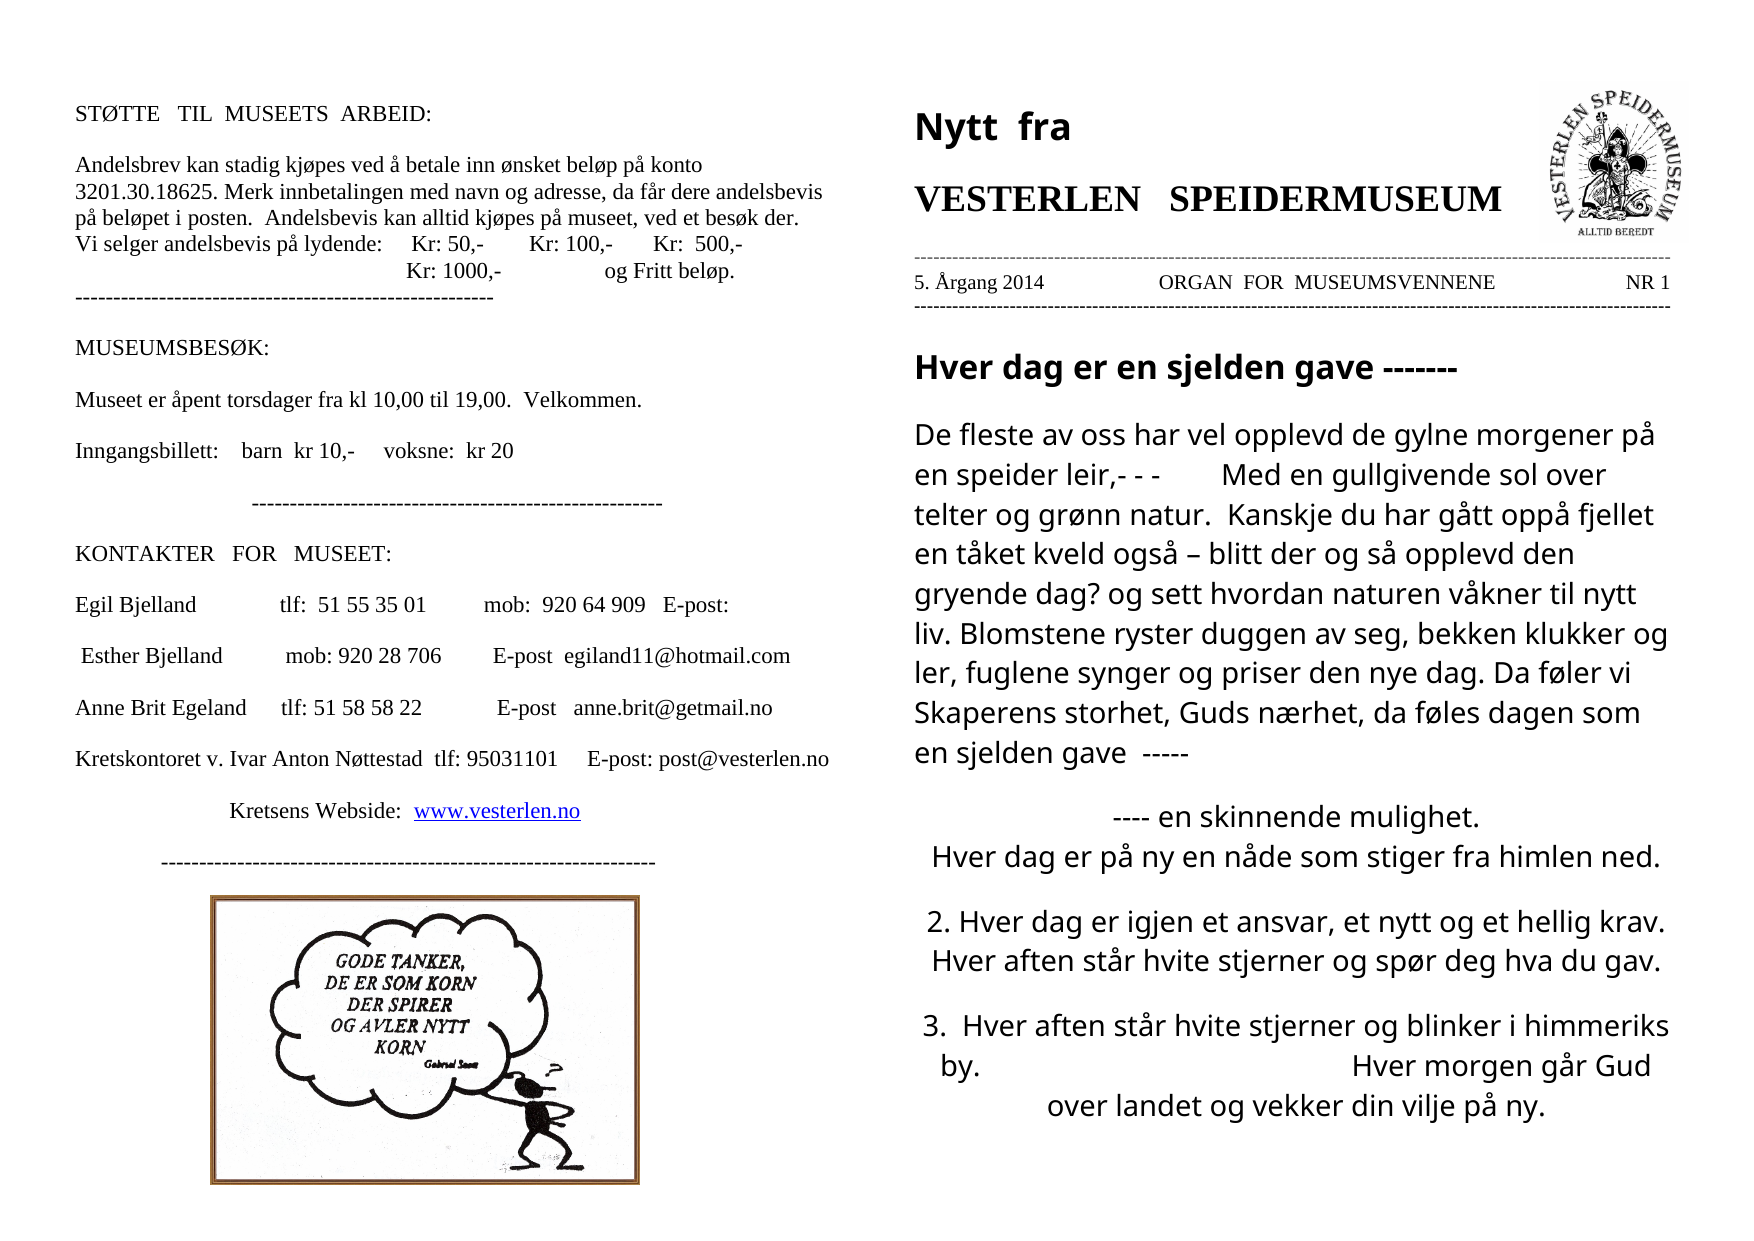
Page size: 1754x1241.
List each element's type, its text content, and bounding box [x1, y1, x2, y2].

picture [1539, 81, 1689, 243]
text KONTAKTER FOR MUSEET: [75, 540, 840, 566]
text Inngangsbillett: barn kr 10,- voksne: kr 20 [75, 437, 840, 463]
text ------------------------------------------------------ [75, 488, 840, 515]
text Anne Brit Egeland tlf: 51 58 58 22 E-post anne.brit@getmail.no [75, 694, 840, 720]
text 2. Hver dag er igjen et ansvar, et nytt og et hellig krav. Hver aften står hvite stjerner og spør deg hva du gav. [914, 901, 1679, 980]
text Kretskontoret v. Ivar Anton Nøttestad tlf: 95031101 E-post: post@vesterlen.no [75, 745, 840, 772]
text STØTTE TIL MUSEETS ARBEID: [75, 100, 840, 126]
text ----------------------------------------------------------------- [75, 848, 840, 874]
text ---- en skinnende mulighet. Hver dag er på ny en nåde som stiger fra himlen ned. [914, 797, 1679, 876]
text Hver dag er en sjelden gave ------- [914, 344, 1679, 389]
text De fleste av oss har vel opplevd de gylne morgener på en speider leir,- - - Med en gullgivende sol over telter og grønn natur. Kanskje du har gått oppå fjellet en tåket kveld også – blitt der og så opplevd den gryende dag? og sett hvordan naturen våkner til nytt liv. Blomstene ryster duggen av seg, bekken klukker og ler, fuglene synger og priser den nye dag. Da føler vi Skaperens storhet, Guds nærhet, da føles dagen som en sjelden gave ----- [914, 414, 1679, 772]
text MUSEUMSBESØK: [75, 334, 840, 361]
text Andelsbrev kan stadig kjøpes ved å betale inn ønsket beløp på konto 3201.30.18625. Merk innbetalingen med navn og adresse, da får dere andelsbevis på beløpet i posten. Andelsbevis kan alltid kjøpes på museet, ved et besøk der. Vi selger andelsbevis på lydende: Kr: 50,- Kr: 100,- Kr: 500,- Kr: 1000,- og Fritt beløp. ------------------------------------------------------- [75, 151, 840, 309]
text Egil Bjelland tlf: 51 55 35 01 mob: 920 64 909 E-post: [75, 591, 840, 618]
text Museet er åpent torsdager fra kl 10,00 til 19,00. Velkommen. [75, 386, 840, 412]
picture [210, 895, 640, 1185]
text 3. Hver aften står hvite stjerner og blinker i himmeriks by. Hver morgen går Gud over landet og vekker din vilje på ny. [914, 1005, 1679, 1124]
text VESTERLEN SPEIDERMUSEUM [914, 176, 1539, 219]
text Nytt fra [914, 100, 1539, 151]
text Esther Bjelland mob: 920 28 706 E-post egiland11@hotmail.com [75, 643, 840, 669]
text Kretsens Webside: www.vesterlen.no [75, 797, 840, 823]
text -----------------------------------------------------------------------------------------------------------------------5. Årgang 2014 ORGAN FOR MUSEUMSVENNENE NR 1 ----------------------------------------------------------------------------------------------------------------------- [914, 244, 1679, 319]
